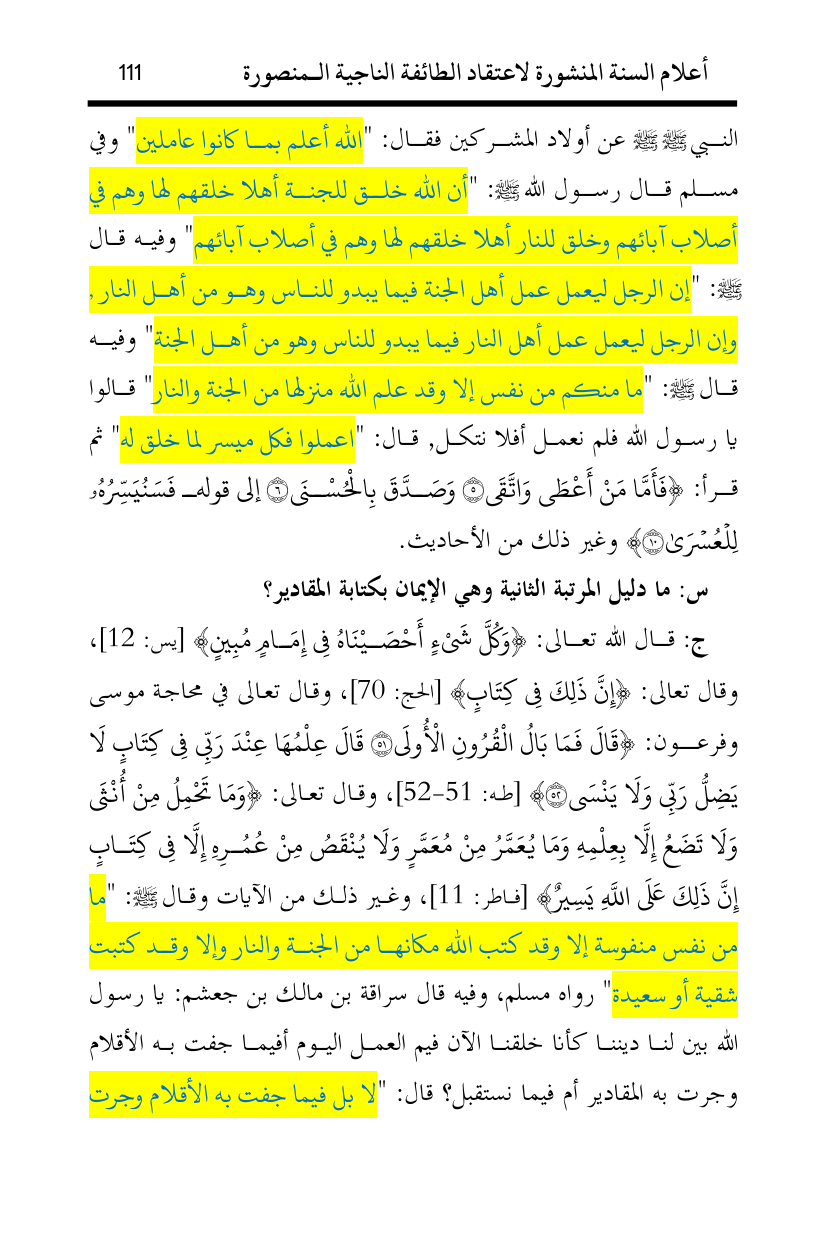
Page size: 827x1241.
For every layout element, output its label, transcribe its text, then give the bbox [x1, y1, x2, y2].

text س: ما دليل المرتبة الثانية وهي الإيمان بكتابة المقادير؟ [89, 566, 738, 614]
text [89, 969, 738, 1119]
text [89, 115, 738, 566]
